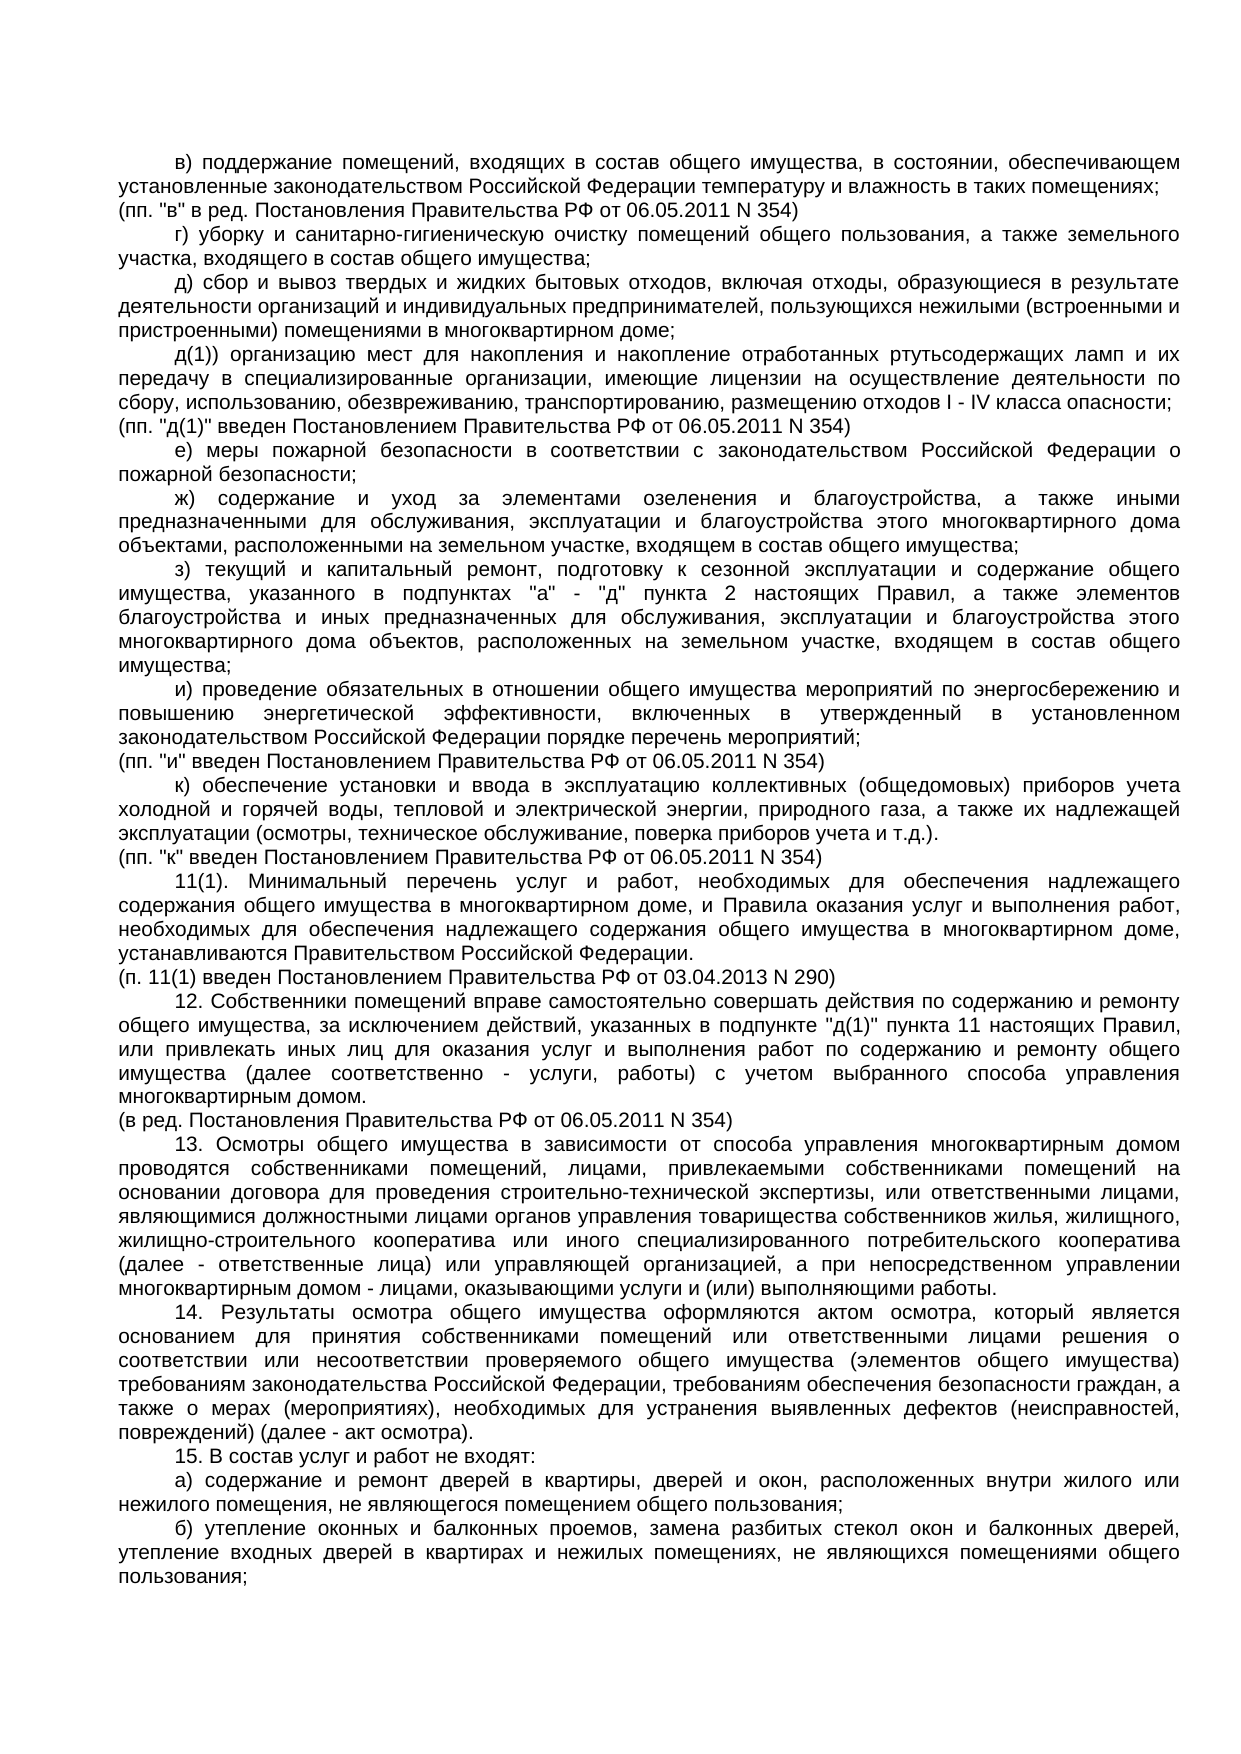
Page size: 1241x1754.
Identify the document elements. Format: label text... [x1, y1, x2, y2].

text д) сбор и вывоз твердых и жидких бытовых отходов, включая отходы, образующиеся в результате деятельности организаций и индивидуальных предпринимателей, пользующихся нежилыми (встроенными и пристроенными) помещениями в многоквартирном доме; [118, 270, 1181, 342]
text ж) содержание и уход за элементами озеленения и благоустройства, а также иными предназначенными для обслуживания, эксплуатации и благоустройства этого многоквартирного дома объектами, расположенными на земельном участке, входящем в состав общего имущества; [118, 485, 1181, 557]
text 13. Осмотры общего имущества в зависимости от способа управления многоквартирным домом проводятся собственниками помещений, лицами, привлекаемыми собственниками помещений на основании договора для проведения строительно-технической экспертизы, или ответственными лицами, являющимися должностными лицами органов управления товарищества собственников жилья, жилищного, жилищно-строительного кооператива или иного специализированного потребительского кооператива (далее - ответственные лица) или управляющей организацией, а при непосредственном управлении многоквартирным домом - лицами, оказывающими услуги и (или) выполняющими работы. [118, 1132, 1181, 1300]
text к) обеспечение установки и ввода в эксплуатацию коллективных (общедомовых) приборов учета холодной и горячей воды, тепловой и электрической энергии, природного газа, а также их надлежащей эксплуатации (осмотры, техническое обслуживание, поверка приборов учета и т.д.). [118, 773, 1181, 845]
text г) уборку и санитарно-гигиеническую очистку помещений общего пользования, а также земельного участка, входящего в состав общего имущества; [118, 222, 1181, 270]
text е) меры пожарной безопасности в соответствии с законодательством Российской Федерации о пожарной безопасности; [118, 437, 1181, 485]
text з) текущий и капитальный ремонт, подготовку к сезонной эксплуатации и содержание общего имущества, указанного в подпунктах "а" - "д" пункта 2 настоящих Правил, а также элементов благоустройства и иных предназначенных для обслуживания, эксплуатации и благоустройства этого многоквартирного дома объектов, расположенных на земельном участке, входящем в состав общего имущества; [118, 557, 1181, 677]
text 15. В состав услуг и работ не входят: [118, 1444, 1181, 1468]
text 12. Собственники помещений вправе самостоятельно совершать действия по содержанию и ремонту общего имущества, за исключением действий, указанных в подпункте "д(1)" пункта 11 настоящих Правил, или привлекать иных лиц для оказания услуг и выполнения работ по содержанию и ремонту общего имущества (далее соответственно - услуги, работы) с учетом выбранного способа управления многоквартирным домом. [118, 988, 1181, 1108]
text 14. Результаты осмотра общего имущества оформляются актом осмотра, который является основанием для принятия собственниками помещений или ответственными лицами решения о соответствии или несоответствии проверяемого общего имущества (элементов общего имущества) требованиям законодательства Российской Федерации, требованиям обеспечения безопасности граждан, а также о мерах (мероприятиях), необходимых для устранения выявленных дефектов (неисправностей, повреждений) (далее - акт осмотра). [118, 1300, 1181, 1444]
text б) утепление оконных и балконных проемов, замена разбитых стекол окон и балконных дверей, утепление входных дверей в квартирах и нежилых помещениях, не являющихся помещениями общего пользования; [118, 1516, 1181, 1587]
text (пп. "к" введен Постановлением Правительства РФ от 06.05.2011 N 354) [118, 845, 1181, 869]
text (пп. "и" введен Постановлением Правительства РФ от 06.05.2011 N 354) [118, 749, 1181, 773]
text (пп. "в" в ред. Постановления Правительства РФ от 06.05.2011 N 354) [118, 198, 1181, 222]
text и) проведение обязательных в отношении общего имущества мероприятий по энергосбережению и повышению энергетической эффективности, включенных в утвержденный в установленном законодательством Российской Федерации порядке перечень мероприятий; [118, 677, 1181, 749]
text а) содержание и ремонт дверей в квартиры, дверей и окон, расположенных внутри жилого или нежилого помещения, не являющегося помещением общего пользования; [118, 1468, 1181, 1516]
text 11(1). Минимальный перечень услуг и работ, необходимых для обеспечения надлежащего содержания общего имущества в многоквартирном доме, и Правила оказания услуг и выполнения работ, необходимых для обеспечения надлежащего содержания общего имущества в многоквартирном доме, устанавливаются Правительством Российской Федерации. [118, 869, 1181, 964]
text (пп. "д(1)" введен Постановлением Правительства РФ от 06.05.2011 N 354) [118, 413, 1181, 437]
text д(1)) организацию мест для накопления и накопление отработанных ртутьсодержащих ламп и их передачу в специализированные организации, имеющие лицензии на осуществление деятельности по сбору, использованию, обезвреживанию, транспортированию, размещению отходов I - IV класса опасности; [118, 342, 1181, 413]
text в) поддержание помещений, входящих в состав общего имущества, в состоянии, обеспечивающем установленные законодательством Российской Федерации температуру и влажность в таких помещениях; [118, 150, 1181, 198]
text (в ред. Постановления Правительства РФ от 06.05.2011 N 354) [118, 1108, 1181, 1132]
text (п. 11(1) введен Постановлением Правительства РФ от 03.04.2013 N 290) [118, 964, 1181, 988]
